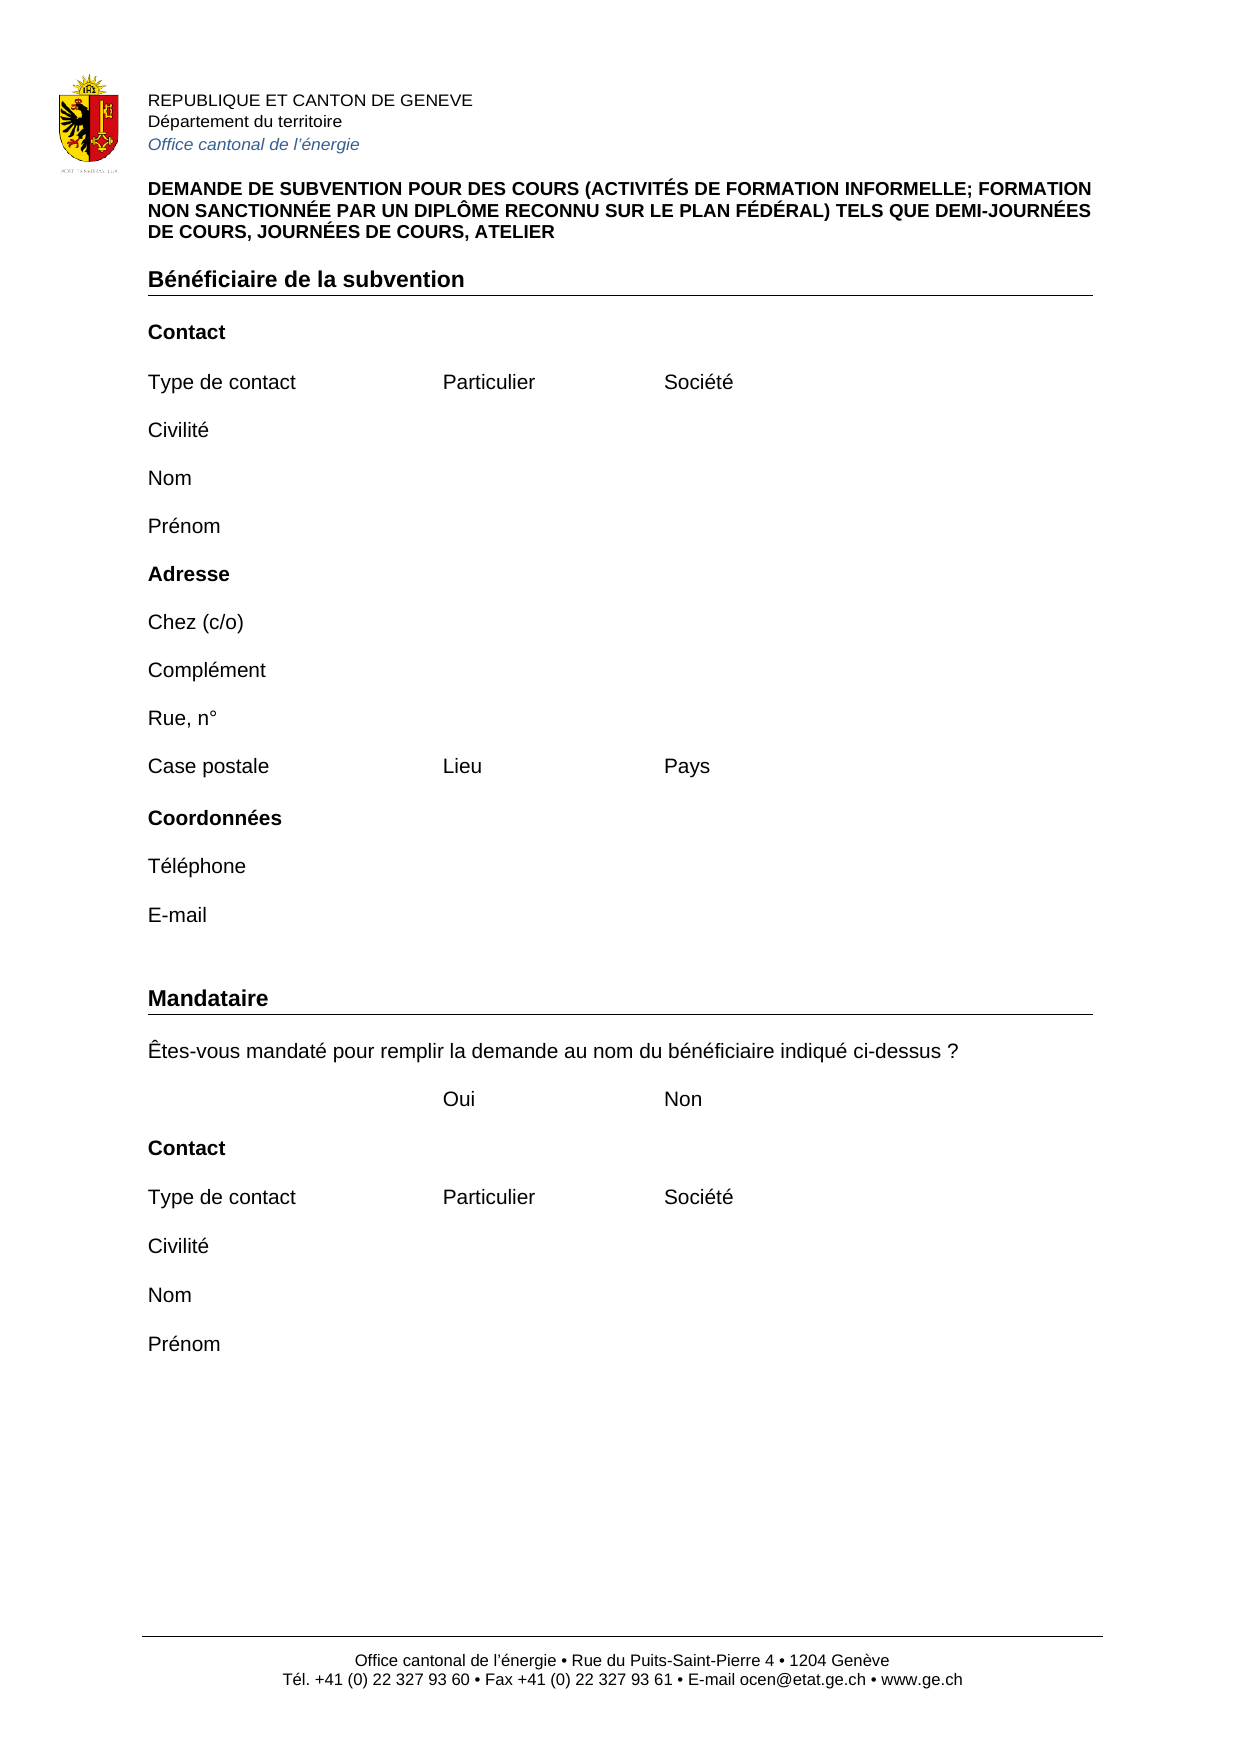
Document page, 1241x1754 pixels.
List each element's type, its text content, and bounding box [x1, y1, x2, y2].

text Prénom [148, 514, 1093, 538]
text Nom [148, 466, 1093, 490]
text E-mail [148, 903, 1093, 927]
text Coordonnées [148, 805, 1093, 829]
text Contact [148, 1136, 1093, 1159]
subtitle Bénéficiaire de la subvention [148, 266, 1093, 295]
text Nom [148, 1282, 1093, 1306]
text Mandataire [148, 985, 1093, 1014]
text Type de contact Particulier Société [148, 1184, 1093, 1208]
text Civilité [148, 1233, 1093, 1257]
text Civilité [148, 418, 1093, 442]
text Case postale Lieu Pays [148, 754, 1093, 778]
text Type de contact Particulier Société [148, 370, 1093, 394]
text DEMANDE DE SUBVENTION pour des cours (activités de formation informelle; formation non sanctionnée par un diplôme reconnu sur le plan fédéral) tels que demi-journées de cours, journées de cours, atelier [148, 178, 1093, 242]
picture [59, 73, 119, 173]
text Adresse [148, 562, 1093, 586]
text Prénom [148, 1331, 1093, 1355]
text Oui Non [369, 1087, 1093, 1111]
text Téléphone [148, 854, 1093, 878]
text Chez (c/o) [148, 610, 1093, 634]
text Contact [148, 320, 1093, 344]
text Êtes-vous mandaté pour remplir la demande au nom du bénéficiaire indiqué ci-dessus ? [148, 1039, 1093, 1063]
text Complément [148, 658, 1093, 682]
text Rue, n° [148, 706, 1093, 730]
